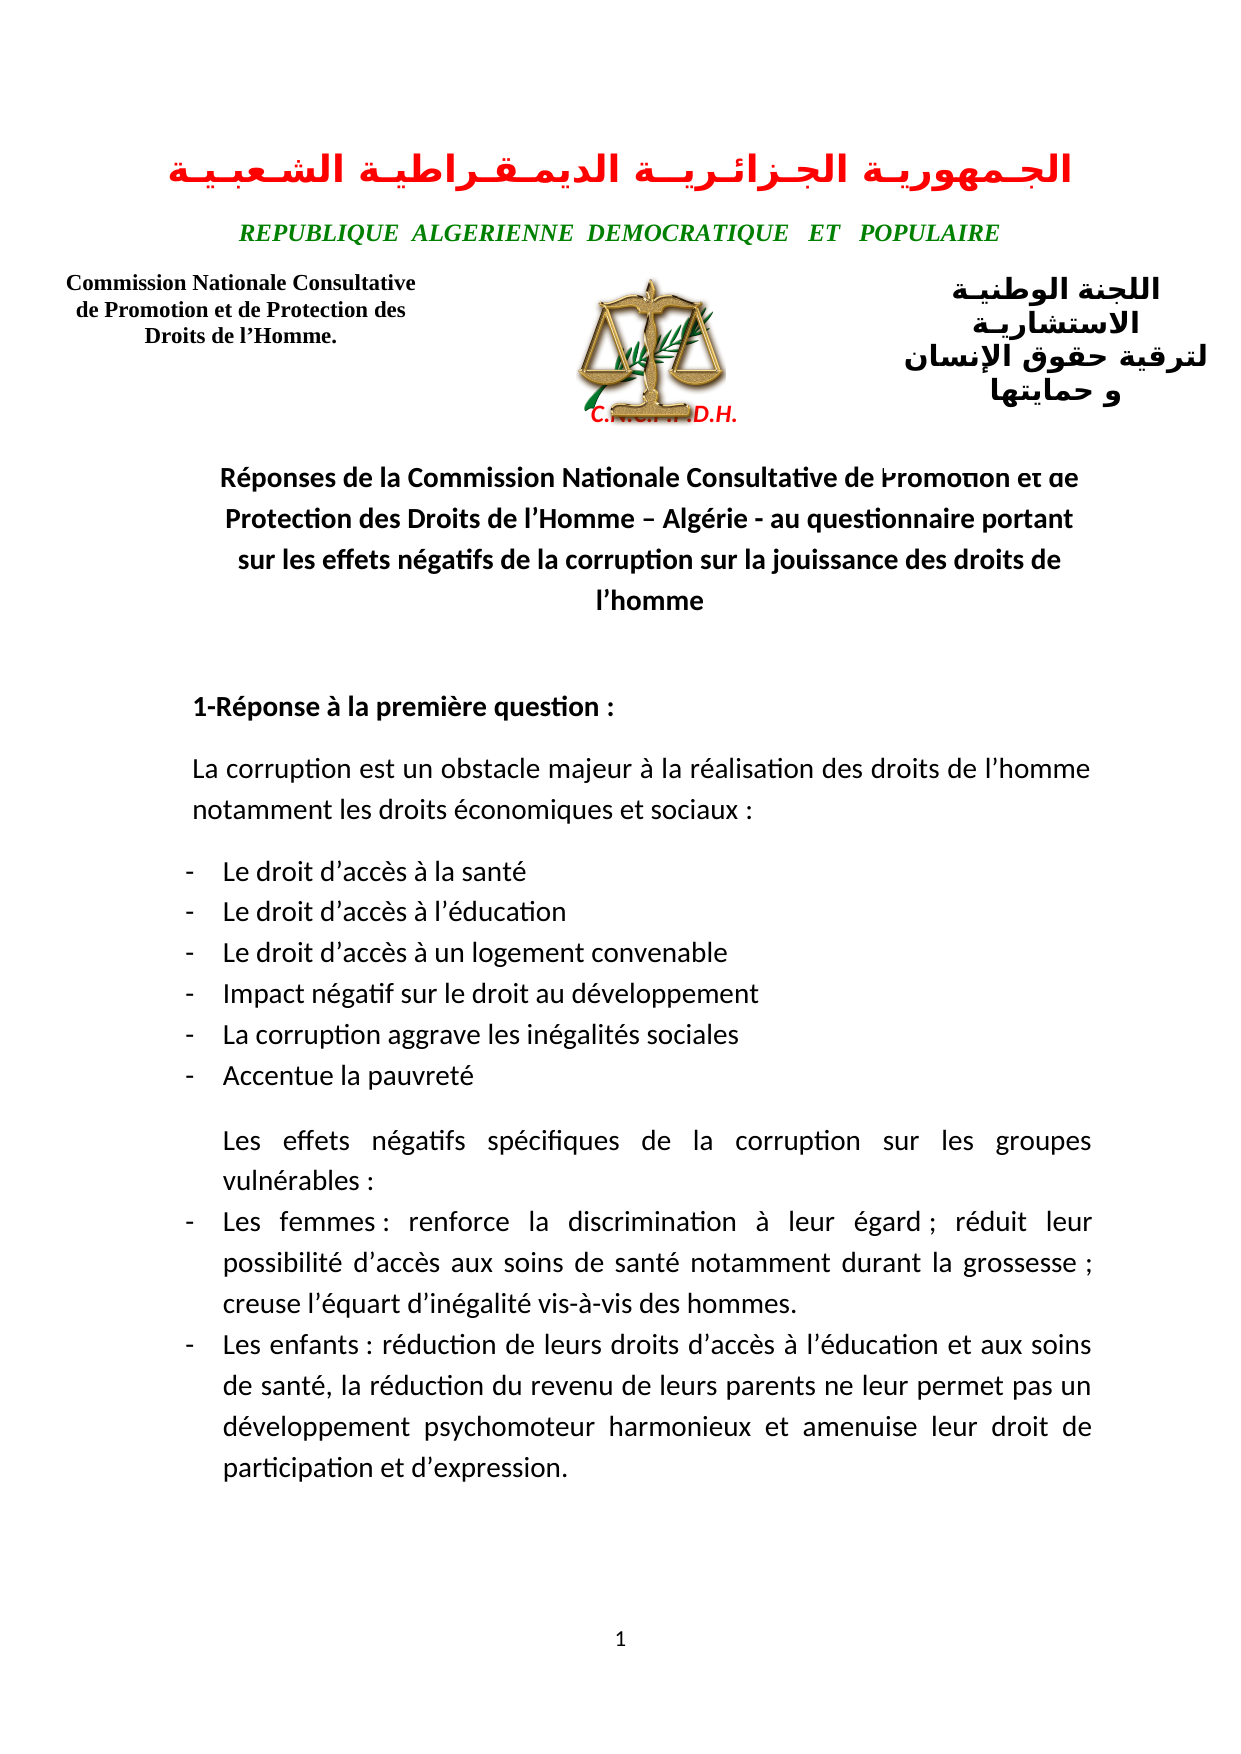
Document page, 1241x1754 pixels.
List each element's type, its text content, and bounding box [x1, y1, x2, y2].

text الجـمهوريـة الجـزائـريــة الديمـقـراطيـة الشـعبـيـة [148, 148, 1093, 191]
text 1-Réponse à la première question : [192, 688, 1093, 724]
list Impact négatif sur le droit au développement [185, 975, 1093, 1011]
list Le droit d’accès à l’éducation [185, 893, 1093, 929]
text La corruption est un obstacle majeur à la réalisation des droits de l’homme notamment les droits économiques et sociaux : [192, 750, 1093, 826]
list Le droit d’accès à un logement convenable [185, 934, 1093, 970]
list La corruption aggrave les inégalités sociales [185, 1016, 1093, 1052]
list Accentue la pauvreté [185, 1057, 1093, 1093]
list Le droit d’accès à la santé [185, 853, 1093, 888]
picture [575, 276, 726, 427]
list Les femmes : renforce la discrimination à leur égard ; réduit leur possibilité d’accès aux soins de santé notamment durant la grossesse ; creuse l’équart d’inégalité vis-à-vis des hommes. [185, 1203, 1093, 1321]
text Réponses de la Commission Nationale Consultative de Promotion et de Protection des Droits de l’Homme – Algérie - au questionnaire portant sur les effets négatifs de la corruption sur la jouissance des droits de l’homme [207, 459, 1093, 618]
list Les enfants : réduction de leurs droits d’accès à l’éducation et aux soins de santé, la réduction du revenu de leurs parents ne leur permet pas un développement psychomoteur harmonieux et amenuise leur droit de participation et d’expression. [185, 1326, 1093, 1485]
list Les effets négatifs spécifiques de la corruption sur les groupes vulnérables : [223, 1122, 1093, 1198]
subtitle REPUBLIQUE ALGERIENNE DEMOCRATIQUE ET POPULAIRE [148, 218, 1093, 247]
